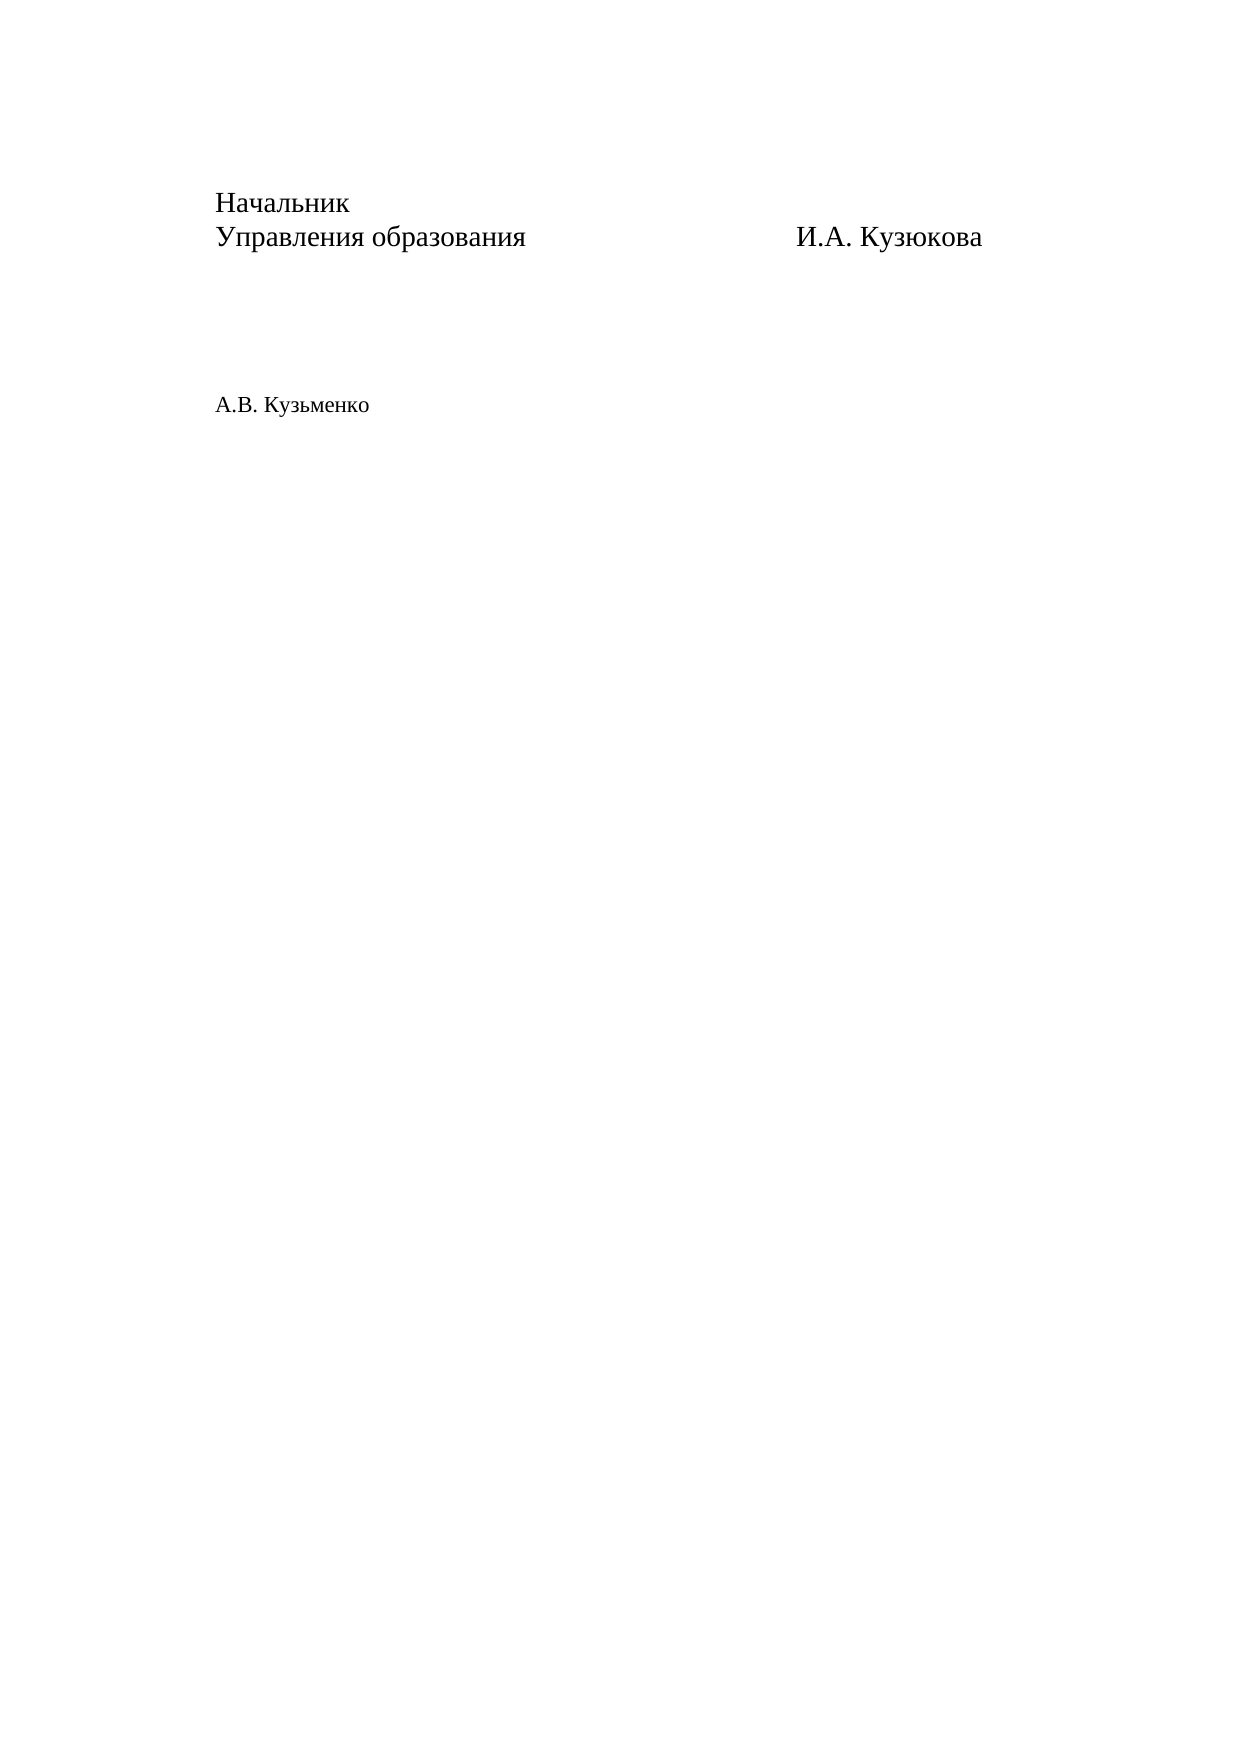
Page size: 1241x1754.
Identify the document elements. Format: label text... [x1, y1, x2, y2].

text Начальник [215, 185, 1152, 219]
text А.В. Кузьменко [215, 391, 1152, 418]
text Управления образования И.А. Кузюкова [215, 219, 1152, 252]
